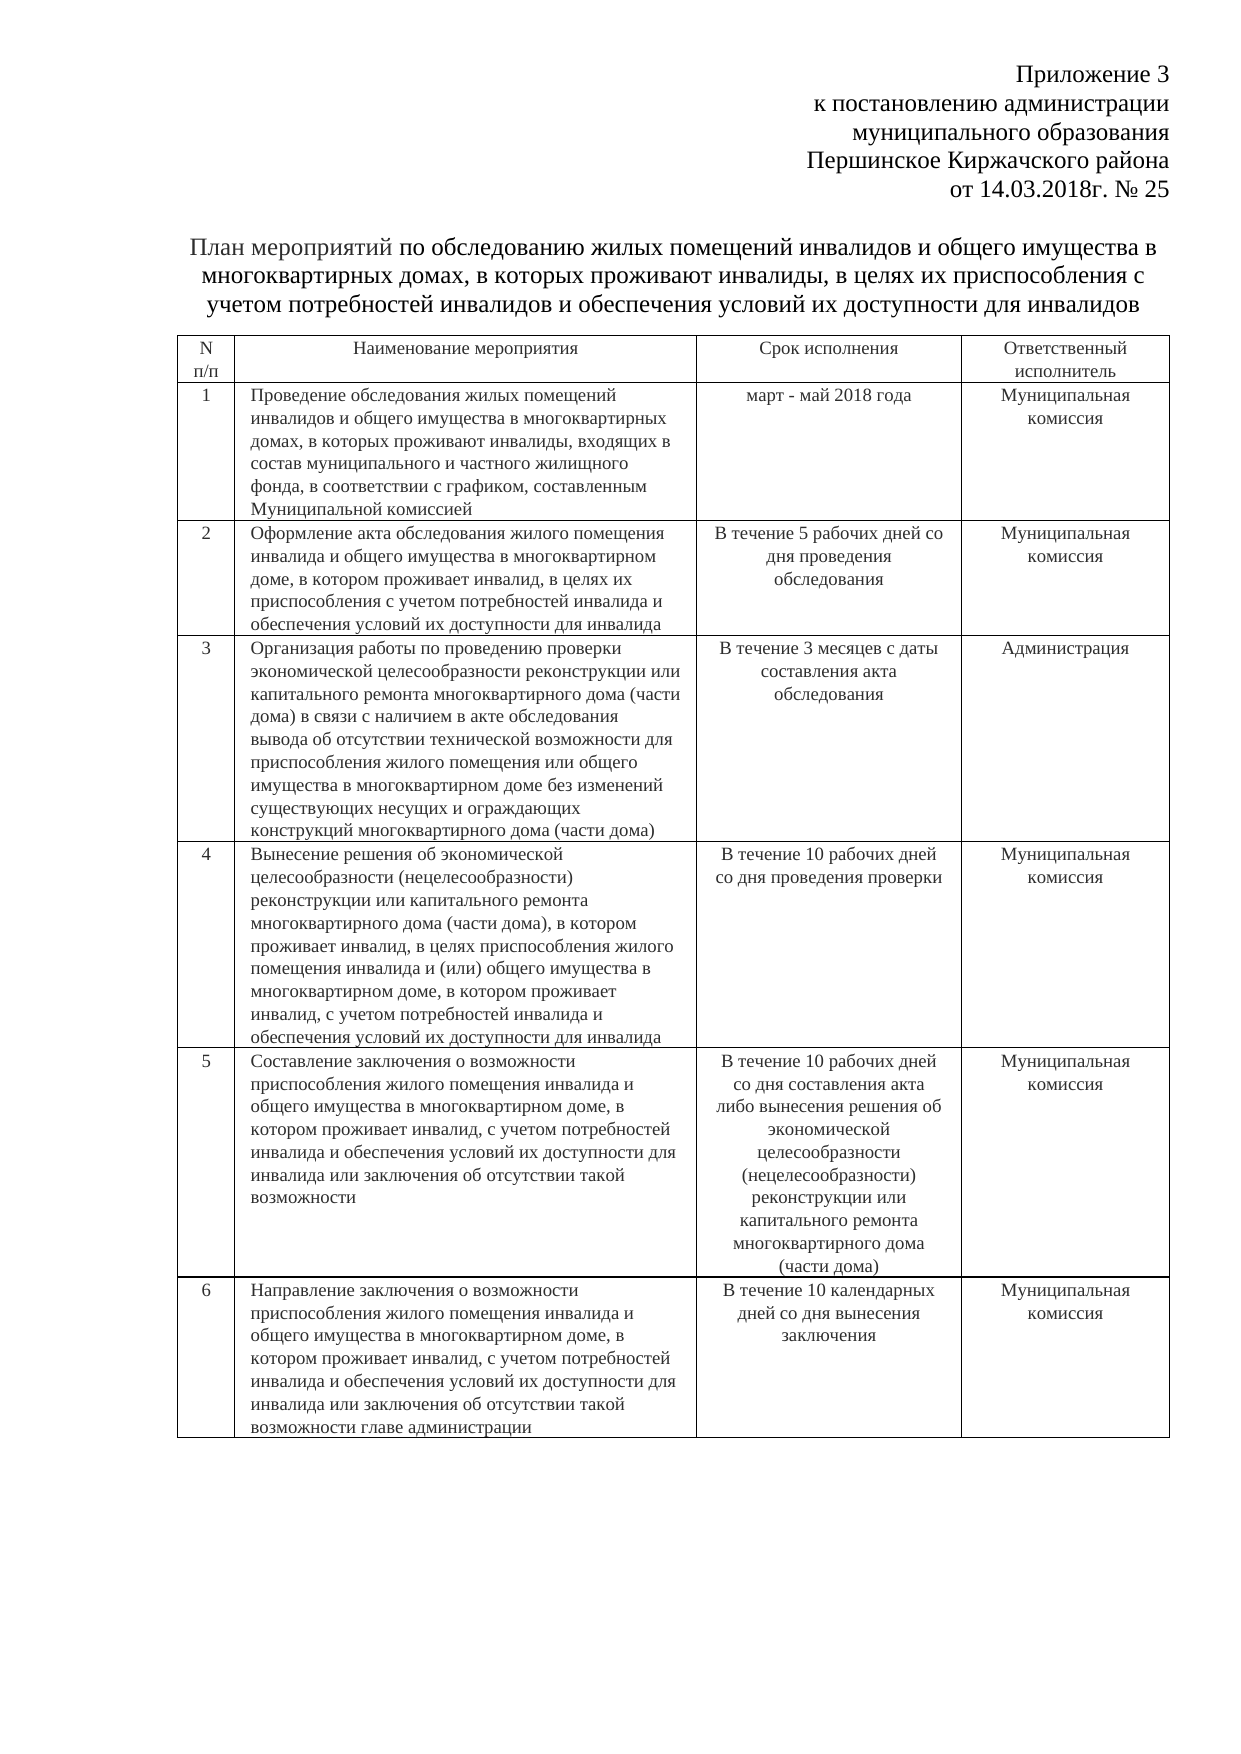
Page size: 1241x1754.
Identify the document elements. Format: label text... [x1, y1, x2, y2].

table_cell 1 [178, 383, 234, 519]
table_cell В течение 3 месяцев с даты составления акта обследования [697, 636, 961, 841]
table_cell март - май 2018 года [697, 383, 961, 519]
table_cell 5 [178, 1048, 234, 1276]
table_cell Составление заключения о возможности приспособления жилого помещения инвалида и общего имущества в многоквартирном доме, в котором проживает инвалид, с учетом потребностей инвалида и обеспечения условий их доступности для инвалида или заключения об отсутствии такой возможности [235, 1048, 696, 1276]
text к постановлению администрации [177, 88, 1169, 117]
text Першинское Киржачского района [177, 145, 1169, 174]
text муниципального образования [177, 117, 1169, 145]
table_cell Организация работы по проведению проверки экономической целесообразности реконструкции или капитального ремонта многоквартирного дома (части дома) в связи с наличием в акте обследования вывода об отсутствии технической возможности для приспособления жилого помещения или общего имущества в многоквартирном доме без изменений существующих несущих и ограждающих конструкций многоквартирного дома (части дома) [235, 636, 696, 841]
table_cell Муниципальная комиссия [962, 521, 1169, 634]
table_cell Муниципальная комиссия [962, 1048, 1169, 1276]
table_cell Администрация [962, 636, 1169, 841]
table_cell Муниципальная комиссия [962, 842, 1169, 1047]
table_cell В течение 10 рабочих дней со дня составления акта либо вынесения решения об экономической целесообразности (нецелесообразности) реконструкции или капитального ремонта многоквартирного дома (части дома) [697, 1048, 961, 1276]
table_cell 2 [178, 521, 234, 634]
table_cell В течение 5 рабочих дней со дня проведения обследования [697, 521, 961, 634]
text от 14.03.2018г. № 25 [177, 174, 1169, 203]
table_cell Муниципальная комиссия [962, 1278, 1169, 1437]
table_cell N п/п [178, 336, 234, 382]
table_cell Проведение обследования жилых помещений инвалидов и общего имущества в многоквартирных домах, в которых проживают инвалиды, входящих в состав муниципального и частного жилищного фонда, в соответствии с графиком, составленным Муниципальной комиссией [235, 383, 696, 519]
table_cell Срок исполнения [697, 336, 961, 382]
table_cell Наименование мероприятия [235, 336, 696, 382]
table_cell В течение 10 рабочих дней со дня проведения проверки [697, 842, 961, 1047]
table_cell Направление заключения о возможности приспособления жилого помещения инвалида и общего имущества в многоквартирном доме, в котором проживает инвалид, с учетом потребностей инвалида и обеспечения условий их доступности для инвалида или заключения об отсутствии такой возможности главе администрации [235, 1278, 696, 1437]
text План мероприятий по обследованию жилых помещений инвалидов и общего имущества в многоквартирных домах, в которых проживают инвалиды, в целях их приспособления с учетом потребностей инвалидов и обеспечения условий их доступности для инвалидов [177, 232, 1169, 318]
table_cell 6 [178, 1278, 234, 1437]
table_cell 4 [178, 842, 234, 1047]
table_cell Оформление акта обследования жилого помещения инвалида и общего имущества в многоквартирном доме, в котором проживает инвалид, в целях их приспособления с учетом потребностей инвалида и обеспечения условий их доступности для инвалида [235, 521, 696, 634]
text Приложение 3 [177, 59, 1169, 88]
table_cell В течение 10 календарных дней со дня вынесения заключения [697, 1278, 961, 1437]
table_cell Вынесение решения об экономической целесообразности (нецелесообразности) реконструкции или капитального ремонта многоквартирного дома (части дома), в котором проживает инвалид, в целях приспособления жилого помещения инвалида и (или) общего имущества в многоквартирном доме, в котором проживает инвалид, с учетом потребностей инвалида и обеспечения условий их доступности для инвалида [235, 842, 696, 1047]
table_cell 3 [178, 636, 234, 841]
table_cell Муниципальная комиссия [962, 383, 1169, 519]
table_cell Ответственный исполнитель [962, 336, 1169, 382]
